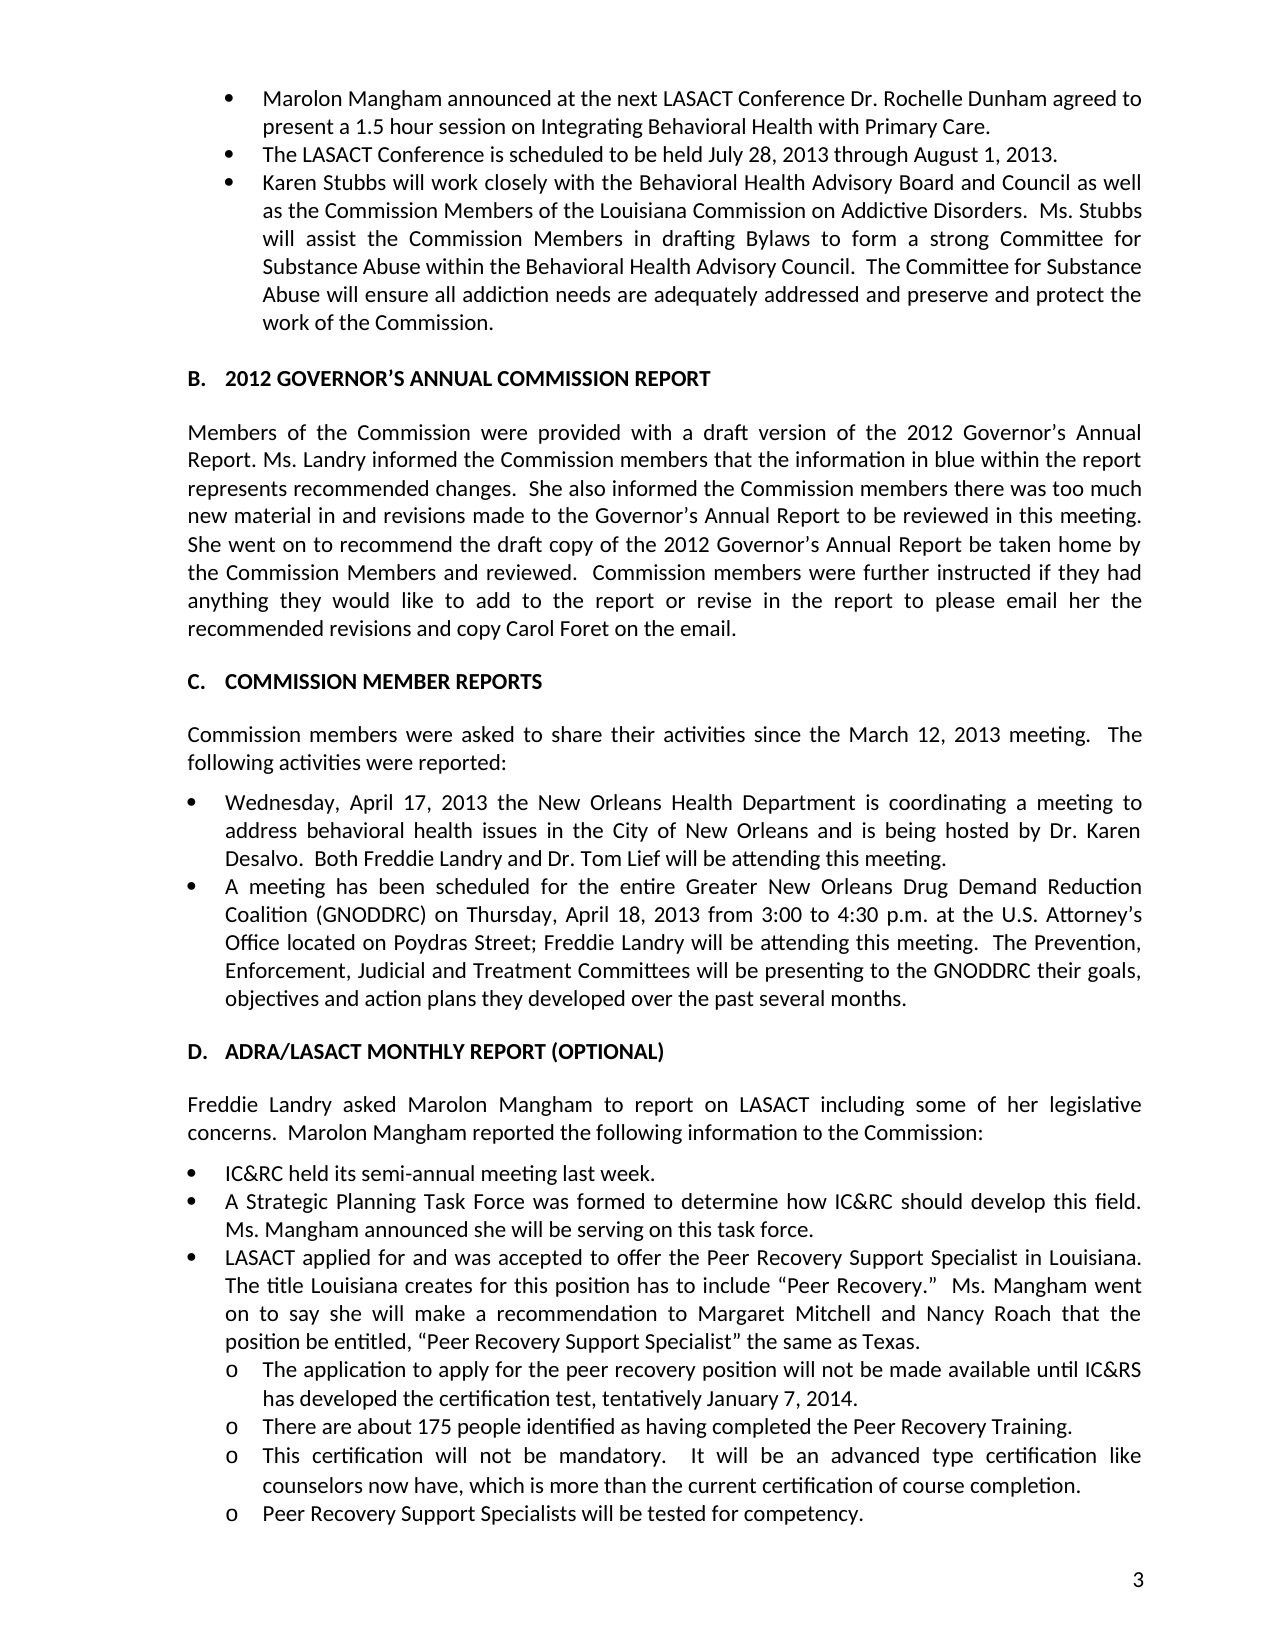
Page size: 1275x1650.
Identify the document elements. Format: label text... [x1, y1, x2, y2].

text Freddie Landry asked Marolon Mangham to report on LASACT including some of her legislative concerns. Marolon Mangham reported the following information to the Commission: [187, 1091, 1144, 1147]
list IC&RC held its semi-annual meeting last week. [187, 1159, 1144, 1187]
list There are about 175 people identified as having completed the Peer Recovery Training. [225, 1412, 1144, 1442]
list LASACT applied for and was accepted to offer the Peer Recovery Support Specialist in Louisiana. The title Louisiana creates for this position has to include “Peer Recovery.” Ms. Mangham went on to say she will make a recommendation to Margaret Mitchell and Nancy Roach that the position be entitled, “Peer Recovery Support Specialist” the same as Texas. [187, 1243, 1144, 1355]
list This certification will not be mandatory. It will be an advanced type certification like counselors now have, which is more than the current certification of course completion. [225, 1442, 1144, 1499]
text B. 2012 GOVERNOR’S ANNUAL COMMISSION REPORT [187, 364, 1144, 393]
list Marolon Mangham announced at the next LASACT Conference Dr. Rochelle Dunham agreed to present a 1.5 hour session on Integrating Behavioral Health with Primary Care. [225, 84, 1144, 140]
list The application to apply for the peer recovery position will not be made available until IC&RS has developed the certification test, tentatively January 7, 2014. [225, 1355, 1144, 1412]
text Commission members were asked to share their activities since the March 12, 2013 meeting. The following activities were reported: [187, 720, 1144, 776]
list Peer Recovery Support Specialists will be tested for competency. [225, 1499, 1144, 1528]
text Members of the Commission were provided with a draft version of the 2012 Governor’s Annual Report. Ms. Landry informed the Commission members that the information in blue within the report represents recommended changes. She also informed the Commission members there was too much new material in and revisions made to the Governor’s Annual Report to be reviewed in this meeting. She went on to recommend the draft copy of the 2012 Governor’s Annual Report be taken home by the Commission Members and reviewed. Commission members were further instructed if they had anything they would like to add to the report or revise in the report to please email her the recommended revisions and copy Carol Foret on the email. [187, 418, 1144, 642]
list Wednesday, April 17, 2013 the New Orleans Health Department is coordinating a meeting to address behavioral health issues in the City of New Orleans and is being hosted by Dr. Karen Desalvo. Both Freddie Landry and Dr. Tom Lief will be attending this meeting. [187, 788, 1144, 872]
text D. ADRA/LASACT MONTHLY REPORT (OPTIONAL) [187, 1037, 1144, 1066]
list The LASACT Conference is scheduled to be held July 28, 2013 through August 1, 2013. [225, 140, 1144, 168]
list A Strategic Planning Task Force was formed to determine how IC&RC should develop this field. Ms. Mangham announced she will be serving on this task force. [187, 1187, 1144, 1243]
list A meeting has been scheduled for the entire Greater New Orleans Drug Demand Reduction Coalition (GNODDRC) on Thursday, April 18, 2013 from 3:00 to 4:30 p.m. at the U.S. Attorney’s Office located on Poydras Street; Freddie Landry will be attending this meeting. The Prevention, Enforcement, Judicial and Treatment Committees will be presenting to the GNODDRC their goals, objectives and action plans they developed over the past several months. [187, 872, 1144, 1012]
list Karen Stubbs will work closely with the Behavioral Health Advisory Board and Council as well as the Commission Members of the Louisiana Commission on Addictive Disorders. Ms. Stubbs will assist the Commission Members in drafting Bylaws to form a strong Committee for Substance Abuse within the Behavioral Health Advisory Council. The Committee for Substance Abuse will ensure all addiction needs are adequately addressed and preserve and protect the work of the Commission. [225, 168, 1144, 337]
text C. COMMISSION MEMBER REPORTS [187, 667, 1144, 695]
